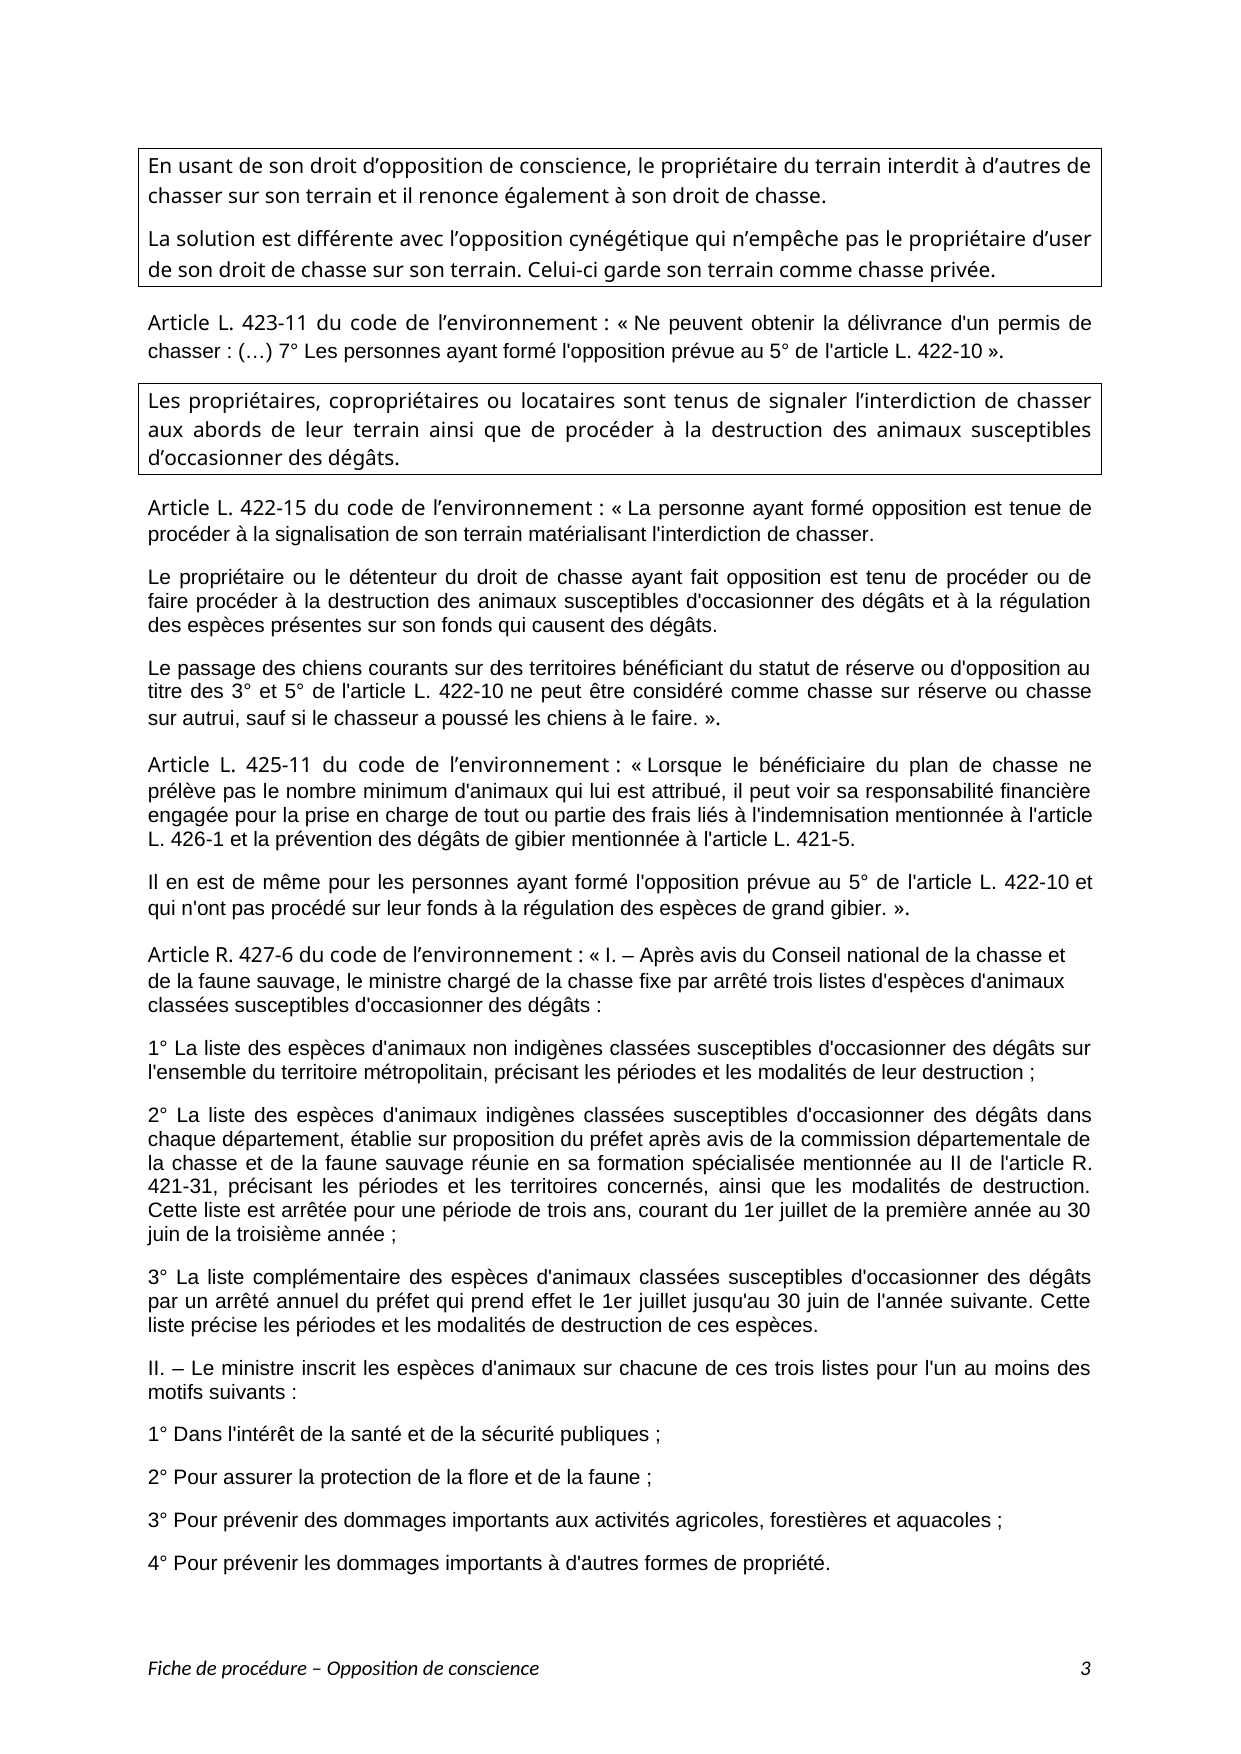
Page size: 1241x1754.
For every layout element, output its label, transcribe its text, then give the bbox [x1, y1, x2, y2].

text Le passage des chiens courants sur des territoires bénéficiant du statut de réserve ou d'opposition au titre des 3° et 5° de l'article L. 422-10 ne peut être considéré comme chasse sur réserve ou chasse sur autrui, sauf si le chasseur a poussé les chiens à le faire. ». [148, 655, 1093, 732]
text Le propriétaire ou le détenteur du droit de chasse ayant fait opposition est tenu de procéder ou de faire procéder à la destruction des animaux susceptibles d'occasionner des dégâts et à la régulation des espèces présentes sur son fonds qui causent des dégâts. [148, 565, 1093, 637]
text II. – Le ministre inscrit les espèces d'animaux sur chacune de ces trois listes pour l'un au moins des motifs suivants : [148, 1356, 1093, 1403]
text Les propriétaires, copropriétaires ou locataires sont tenus de signaler l’interdiction de chasser aux abords de leur terrain ainsi que de procéder à la destruction des animaux susceptibles d’occasionner des dégâts. [139, 384, 1101, 474]
text 1° La liste des espèces d'animaux non indigènes classées susceptibles d'occasionner des dégâts sur l'ensemble du territoire métropolitain, précisant les périodes et les modalités de leur destruction ; [148, 1036, 1093, 1084]
text 2° La liste des espèces d'animaux indigènes classées susceptibles d'occasionner des dégâts dans chaque département, établie sur proposition du préfet après avis de la commission départementale de la chasse et de la faune sauvage réunie en sa formation spécialisée mentionnée au II de l'article R. 421-31, précisant les périodes et les territoires concernés, ainsi que les modalités de destruction. Cette liste est arrêtée pour une période de trois ans, courant du 1er juillet de la première année au 30 juin de la troisième année ; [148, 1102, 1093, 1246]
text 4° Pour prévenir les dommages importants à d'autres formes de propriété. [148, 1550, 1093, 1574]
text En usant de son droit d’opposition de conscience, le propriétaire du terrain interdit à d’autres de chasser sur son terrain et il renonce également à son droit de chasse. [139, 149, 1101, 210]
text Article L. 425-11 du code de l’environnement : « Lorsque le bénéficiaire du plan de chasse ne prélève pas le nombre minimum d'animaux qui lui est attribué, il peut voir sa responsabilité financière engagée pour la prise en charge de tout ou partie des frais liés à l'indemnisation mentionnée à l'article L. 426-1 et la prévention des dégâts de gibier mentionnée à l'article L. 421-5. [148, 750, 1093, 851]
text 3° La liste complémentaire des espèces d'animaux classées susceptibles d'occasionner des dégâts par un arrêté annuel du préfet qui prend effet le 1er juillet jusqu'au 30 juin de l'année suivante. Cette liste précise les périodes et les modalités de destruction de ces espèces. [148, 1265, 1093, 1337]
text Article L. 422-15 du code de l’environnement : « La personne ayant formé opposition est tenue de procéder à la signalisation de son terrain matérialisant l'interdiction de chasser. [148, 493, 1093, 546]
text Article L. 423-11 du code de l’environnement : « Ne peuvent obtenir la délivrance d'un permis de chasser : (…) 7° Les personnes ayant formé l'opposition prévue au 5° de l'article L. 422-10 ». [148, 308, 1093, 364]
text 3° Pour prévenir des dommages importants aux activités agricoles, forestières et aquacoles ; [148, 1508, 1093, 1532]
text La solution est différente avec l’opposition cynégétique qui n’empêche pas le propriétaire d’user de son droit de chasse sur son terrain. Celui-ci garde son terrain comme chasse privée. [139, 221, 1101, 286]
text Article R. 427-6 du code de l’environnement : « I. – Après avis du Conseil national de la chasse et de la faune sauvage, le ministre chargé de la chasse fixe par arrêté trois listes d'espèces d'animaux classées susceptibles d'occasionner des dégâts : [148, 941, 1093, 1017]
text 1° Dans l'intérêt de la santé et de la sécurité publiques ; [148, 1422, 1093, 1446]
text 2° Pour assurer la protection de la flore et de la faune ; [148, 1465, 1093, 1489]
text Il en est de même pour les personnes ayant formé l'opposition prévue au 5° de l'article L. 422-10 et qui n'ont pas procédé sur leur fonds à la régulation des espèces de grand gibier. ». [148, 869, 1093, 922]
